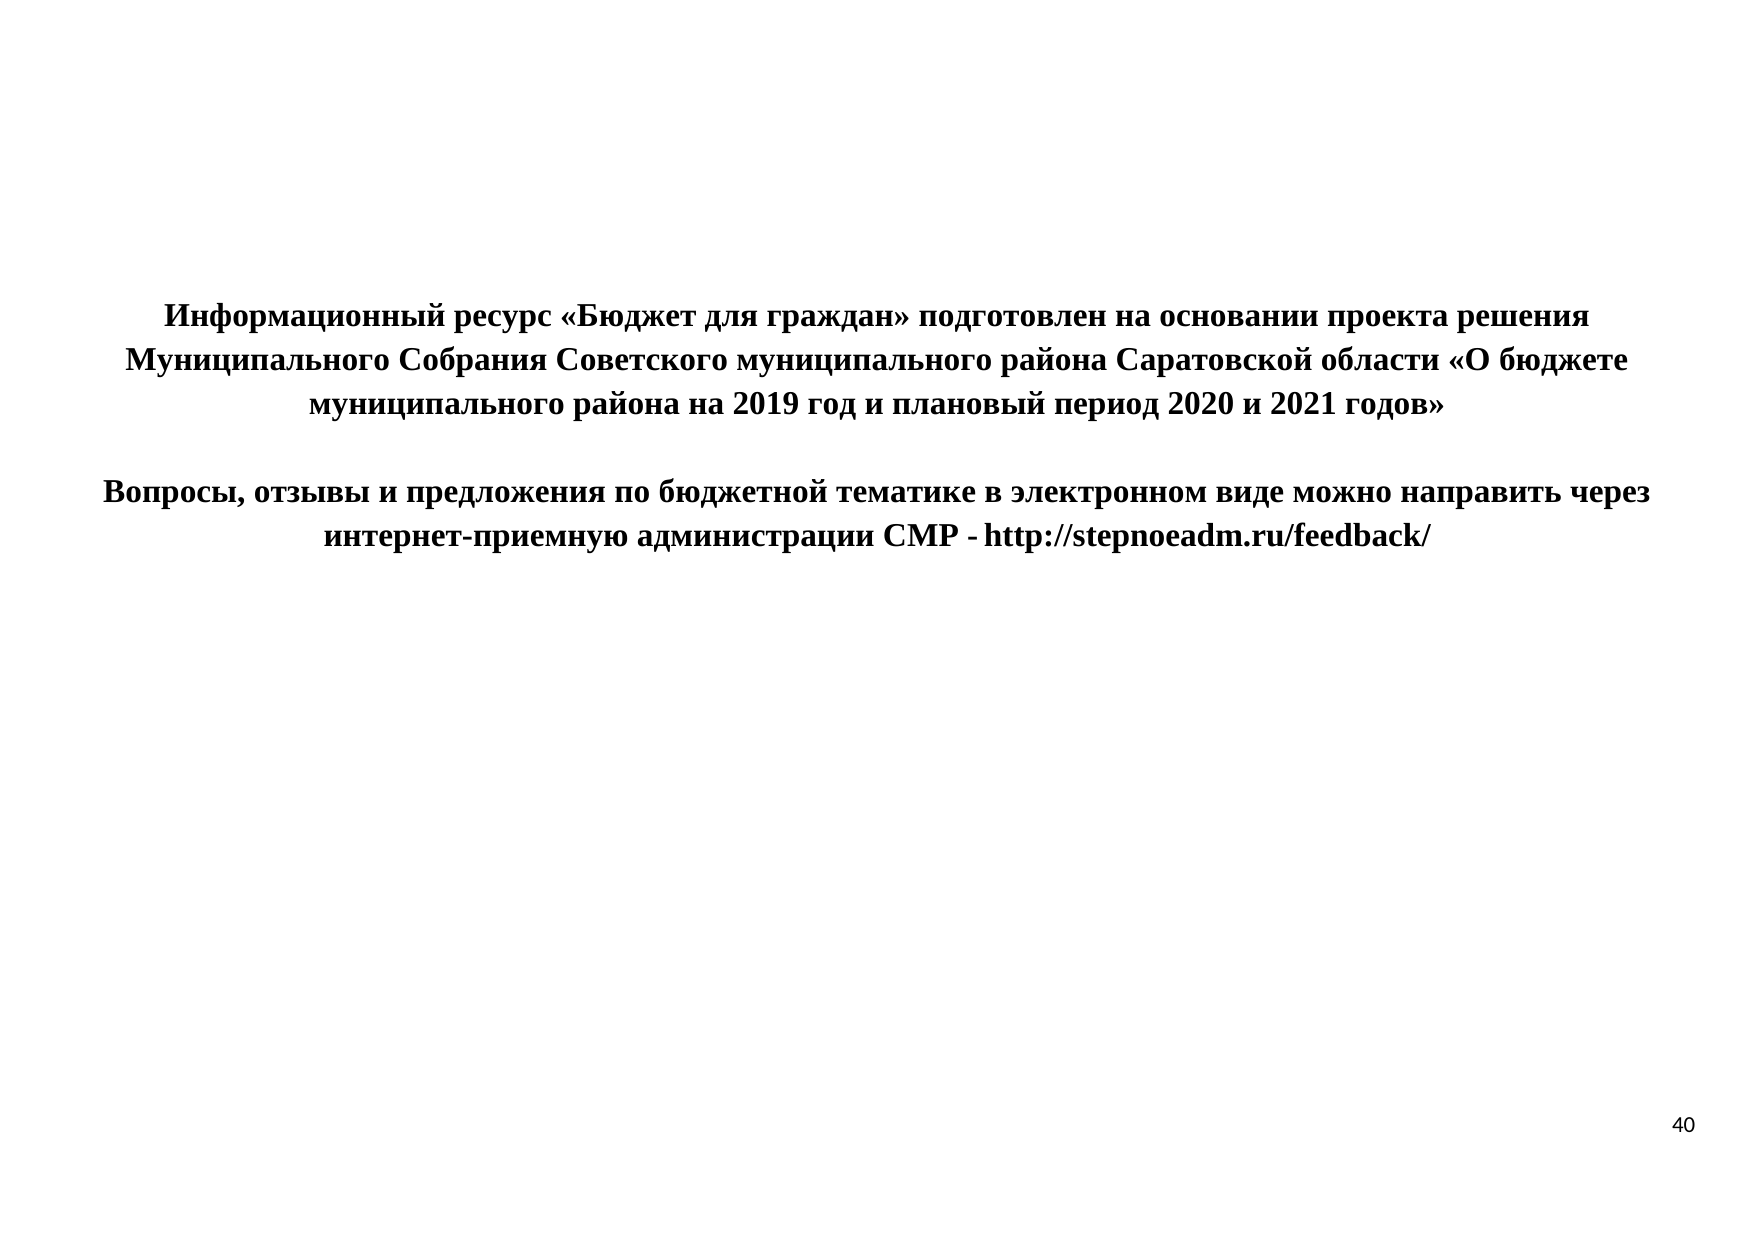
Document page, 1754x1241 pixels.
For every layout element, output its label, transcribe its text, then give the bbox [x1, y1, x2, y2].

text Вопросы, отзывы и предложения по бюджетной тематике в электронном виде можно направить через интернет-приемную администрации СМР - http://stepnoeadm.ru/feedback/ [59, 472, 1695, 554]
text Информационный ресурс «Бюджет для граждан» подготовлен на основании проекта решения Муниципального Собрания Советского муниципального района Саратовской области «О бюджете муниципального района на 2019 год и плановый период 2020 и 2021 годов» [59, 295, 1695, 422]
